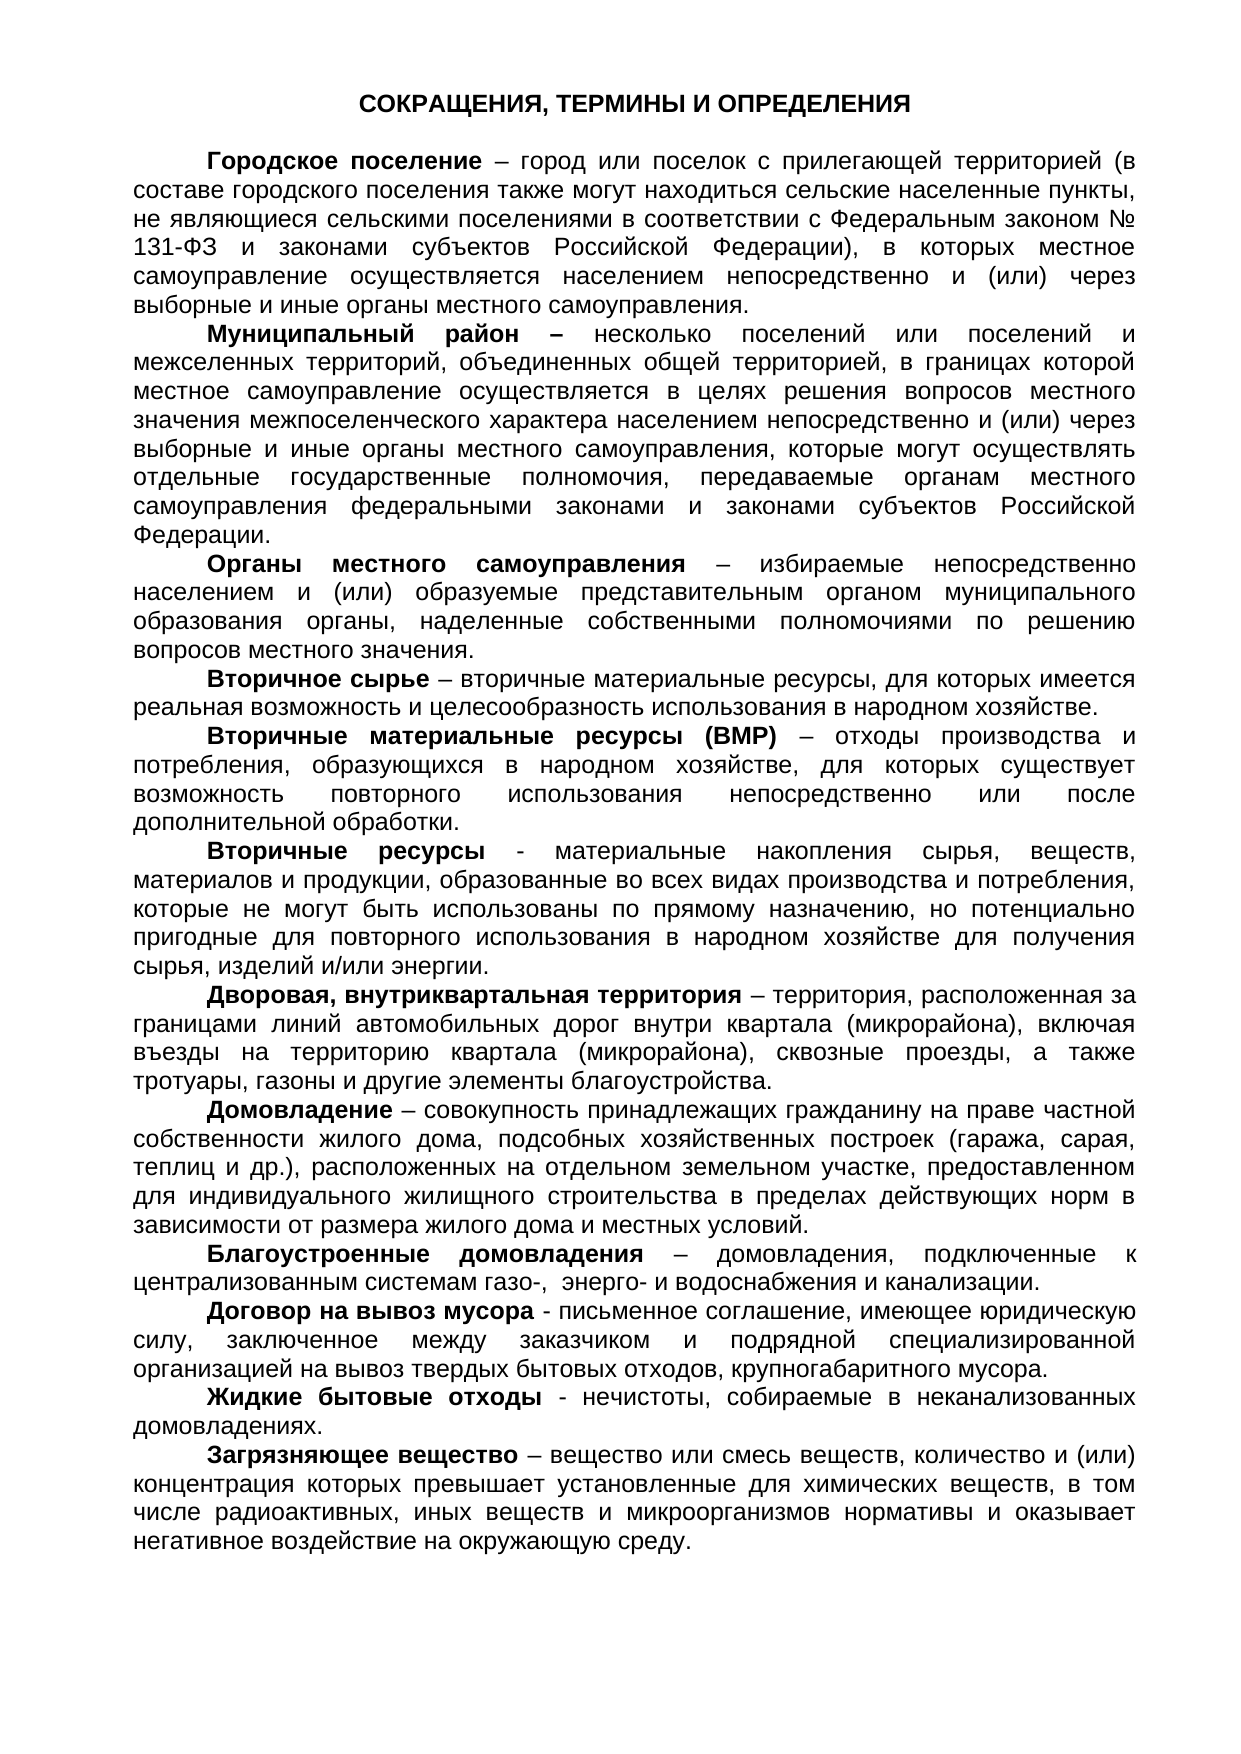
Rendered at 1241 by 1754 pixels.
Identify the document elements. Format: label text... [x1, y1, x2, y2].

text Вторичные ресурсы - материальные накопления сырья, веществ, материалов и продукции, образованные во всех видах производства и потребления, которые не могут быть использованы по прямому назначению, но потенциально пригодные для повторного использования в народном хозяйстве для получения сырья, изделий и/или энергии. [133, 836, 1137, 980]
text СОКРАЩЕНИЯ, ТЕРМИНЫ И ОПРЕДЕЛЕНИЯ [133, 89, 1137, 117]
text Дворовая, внутриквартальная территория – территория, расположенная за границами линий автомобильных дорог внутри квартала (микрорайона), включая въезды на территорию квартала (микрорайона), сквозные проезды, а также тротуары, газоны и другие элементы благоустройства. [133, 980, 1137, 1095]
text Жидкие бытовые отходы - нечистоты, собираемые в неканализованных домовладениях. [133, 1382, 1137, 1440]
text Муниципальный район – несколько поселений или поселений и межселенных территорий, объединенных общей территорией, в границах которой местное самоуправление осуществляется в целях решения вопросов местного значения межпоселенческого характера населением непосредственно и (или) через выборные и иные органы местного самоуправления, которые могут осуществлять отдельные государственные полномочия, передаваемые органам местного самоуправления федеральными законами и законами субъектов Российской Федерации. [133, 319, 1137, 549]
text Органы местного самоуправления – избираемые непосредственно населением и (или) образуемые представительным органом муниципального образования органы, наделенные собственными полномочиями по решению вопросов местного значения. [133, 549, 1137, 664]
text Загрязняющее вещество – вещество или смесь веществ, количество и (или) концентрация которых превышает установленные для химических веществ, в том числе радиоактивных, иных веществ и микроорганизмов нормативы и оказывает негативное воздействие на окружающую среду. [133, 1440, 1137, 1555]
text Вторичные материальные ресурсы (ВМР) – отходы производства и потребления, образующихся в народном хозяйстве, для которых существует возможность повторного использования непосредственно или после дополнительной обработки. [133, 721, 1137, 836]
text Благоустроенные домовладения – домовладения, подключенные к централизованным системам газо-, энерго- и водоснабжения и канализации. [133, 1239, 1137, 1296]
text Домовладение – совокупность принадлежащих гражданину на праве частной собственности жилого дома, подсобных хозяйственных построек (гаража, сарая, теплиц и др.), расположенных на отдельном земельном участке, предоставленном для индивидуального жилищного строительства в пределах действующих норм в зависимости от размера жилого дома и местных условий. [133, 1095, 1137, 1239]
text Городское поселение – город или поселок с прилегающей территорией (в составе городского поселения также могут находиться сельские населенные пункты, не являющиеся сельскими поселениями в соответствии с Федеральным законом № 131-ФЗ и законами субъектов Российской Федерации), в которых местное самоуправление осуществляется населением непосредственно и (или) через выборные и иные органы местного самоуправления. [133, 146, 1137, 319]
text Вторичное сырье – вторичные материальные ресурсы, для которых имеется реальная возможность и целесообразность использования в народном хозяйстве. [133, 664, 1137, 721]
text Договор на вывоз мусора - письменное соглашение, имеющее юридическую силу, заключенное между заказчиком и подрядной специализированной организацией на вывоз твердых бытовых отходов, крупногабаритного мусора. [133, 1296, 1137, 1382]
